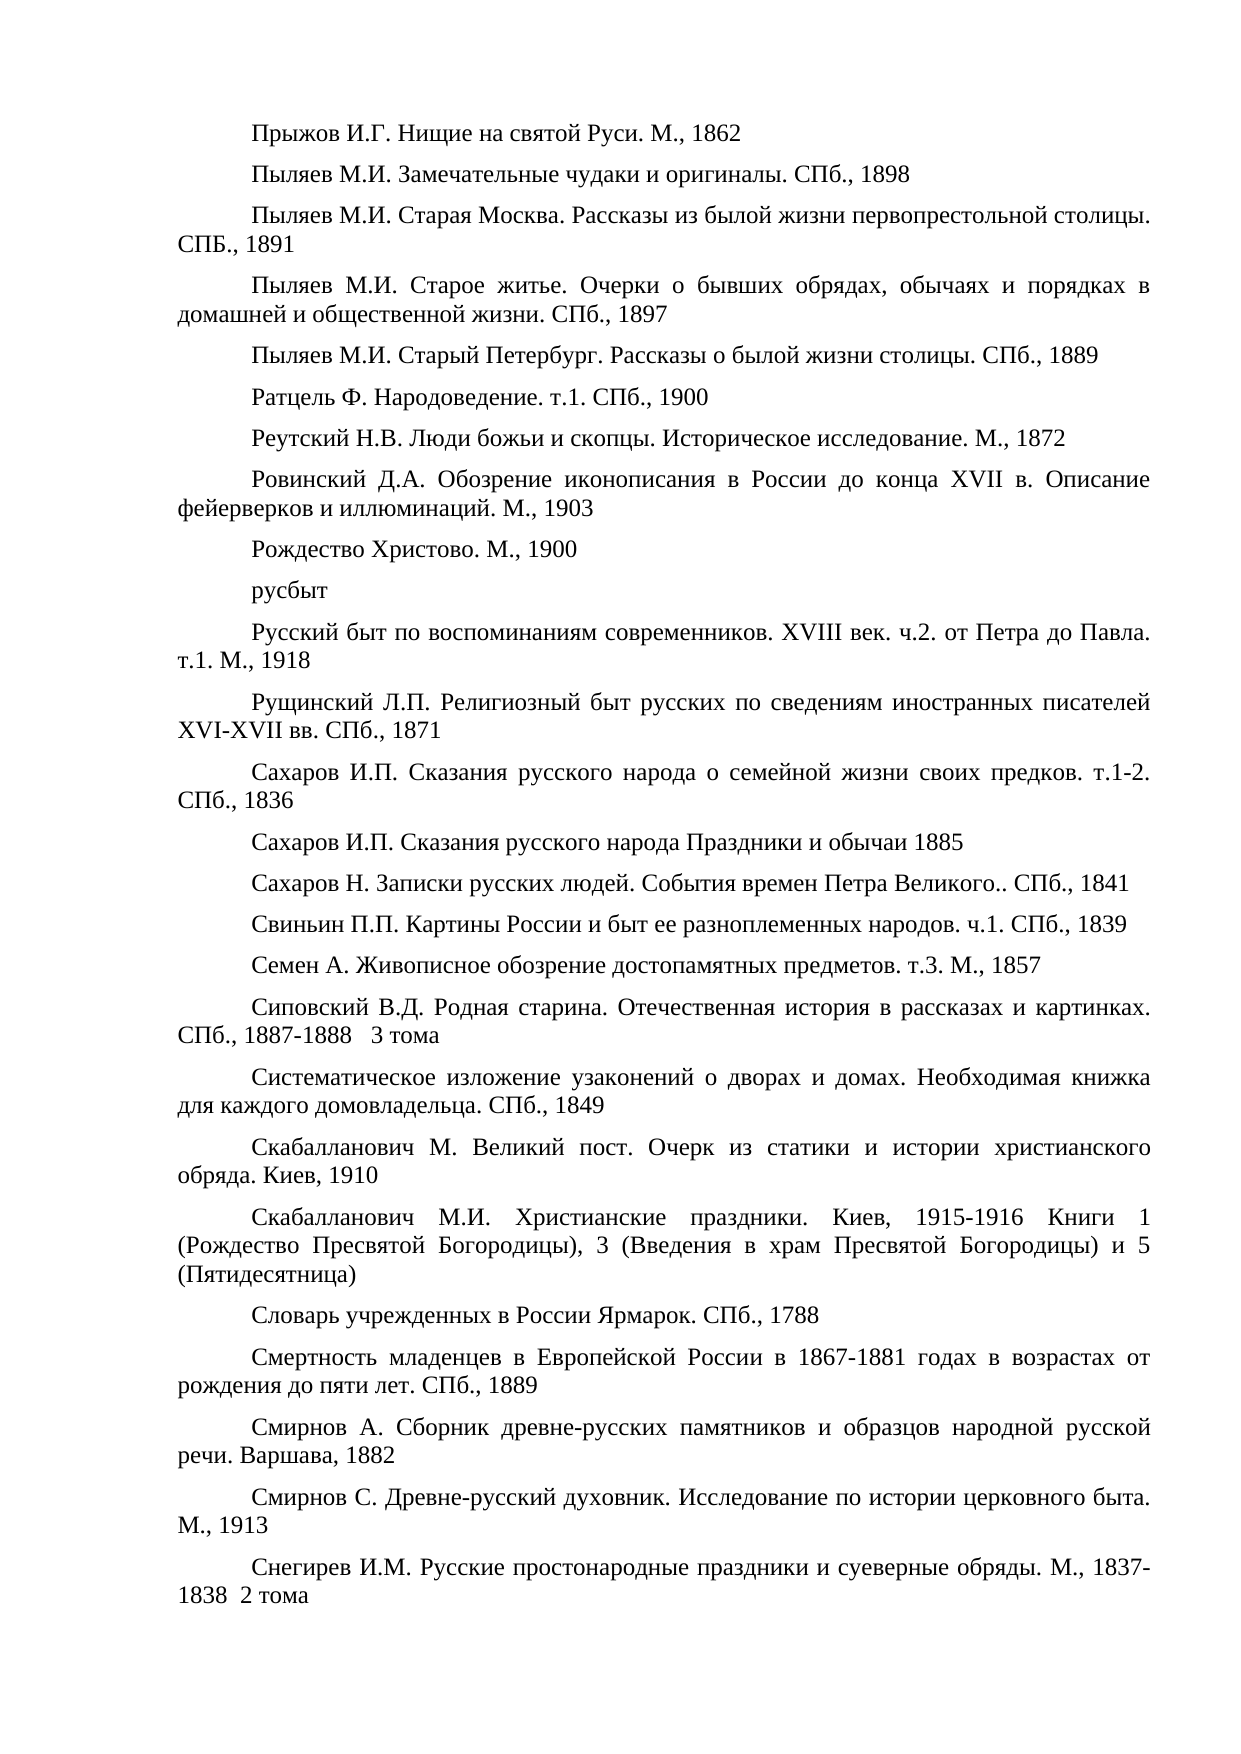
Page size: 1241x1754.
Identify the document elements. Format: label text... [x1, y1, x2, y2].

text Рущинский Л.П. Религиозный быт русских по сведениям иностранных писателей XVI-XVII вв. СПб., 1871 [177, 687, 1152, 744]
text Смирнов С. Древне-русский духовник. Исследование по истории церковного быта. М., 1913 [177, 1482, 1152, 1539]
text Сахаров И.П. Сказания русского народа о семейной жизни своих предков. т.1-2. СПб., 1836 [177, 757, 1152, 814]
text Реутский Н.В. Люди божьи и скопцы. Историческое исследование. М., 1872 [177, 423, 1152, 452]
text Словарь учрежденных в России Ярмарок. СПб., 1788 [177, 1301, 1152, 1329]
text Семен А. Живописное обозрение достопамятных предметов. т.3. М., 1857 [177, 951, 1152, 979]
text Ровинский Д.А. Обозрение иконописания в России до конца XVII в. Описание фейерверков и иллюминаций. М., 1903 [177, 464, 1152, 522]
text Пыляев М.И. Старый Петербург. Рассказы о былой жизни столицы. СПб., 1889 [177, 341, 1152, 369]
text Сиповский В.Д. Родная старина. Отечественная история в рассказах и картинках. СПб., 1887-1888 3 тома [177, 992, 1152, 1049]
text Снегирев И.М. Русские простонародные праздники и суеверные обряды. М., 1837-1838 2 тома [177, 1552, 1152, 1609]
text Свиньин П.П. Картины России и быт ее разноплеменных народов. ч.1. СПб., 1839 [177, 909, 1152, 938]
text Скабалланович М. Великий пост. Очерк из статики и истории христианского обряда. Киев, 1910 [177, 1132, 1152, 1189]
text Сахаров И.П. Сказания русского народа Праздники и обычаи 1885 [177, 827, 1152, 856]
text Смертность младенцев в Европейской России в 1867-1881 годах в возрастах от рождения до пяти лет. СПб., 1889 [177, 1342, 1152, 1399]
text Прыжов И.Г. Нищие на святой Руси. М., 1862 [177, 118, 1152, 147]
text Сахаров Н. Записки русских людей. События времен Петра Великого.. СПб., 1841 [177, 868, 1152, 897]
text Пыляев М.И. Замечательные чудаки и оригиналы. СПб., 1898 [177, 159, 1152, 188]
text Рождество Христово. М., 1900 [177, 534, 1152, 563]
text Русский быт по воспоминаниям современников. XVIII век. ч.2. от Петра до Павла. т.1. М., 1918 [177, 617, 1152, 674]
text Ратцель Ф. Народоведение. т.1. СПб., 1900 [177, 382, 1152, 411]
text Смирнов А. Сборник древне-русских памятников и образцов народной русской речи. Варшава, 1882 [177, 1412, 1152, 1469]
text Пыляев М.И. Старое житье. Очерки о бывших обрядах, обычаях и порядках в домашней и общественной жизни. СПб., 1897 [177, 271, 1152, 328]
text Скабалланович М.И. Христианские праздники. Киев, 1915-1916 Книги 1 (Рождество Пресвятой Богородицы), 3 (Введения в храм Пресвятой Богородицы) и 5 (Пятидесятница) [177, 1202, 1152, 1288]
text Пыляев М.И. Старая Москва. Рассказы из былой жизни первопрестольной столицы. СПБ., 1891 [177, 201, 1152, 258]
text русбыт [177, 576, 1152, 604]
text Систематическое изложение узаконений о дворах и домах. Необходимая книжка для каждого домовладельца. СПб., 1849 [177, 1062, 1152, 1119]
